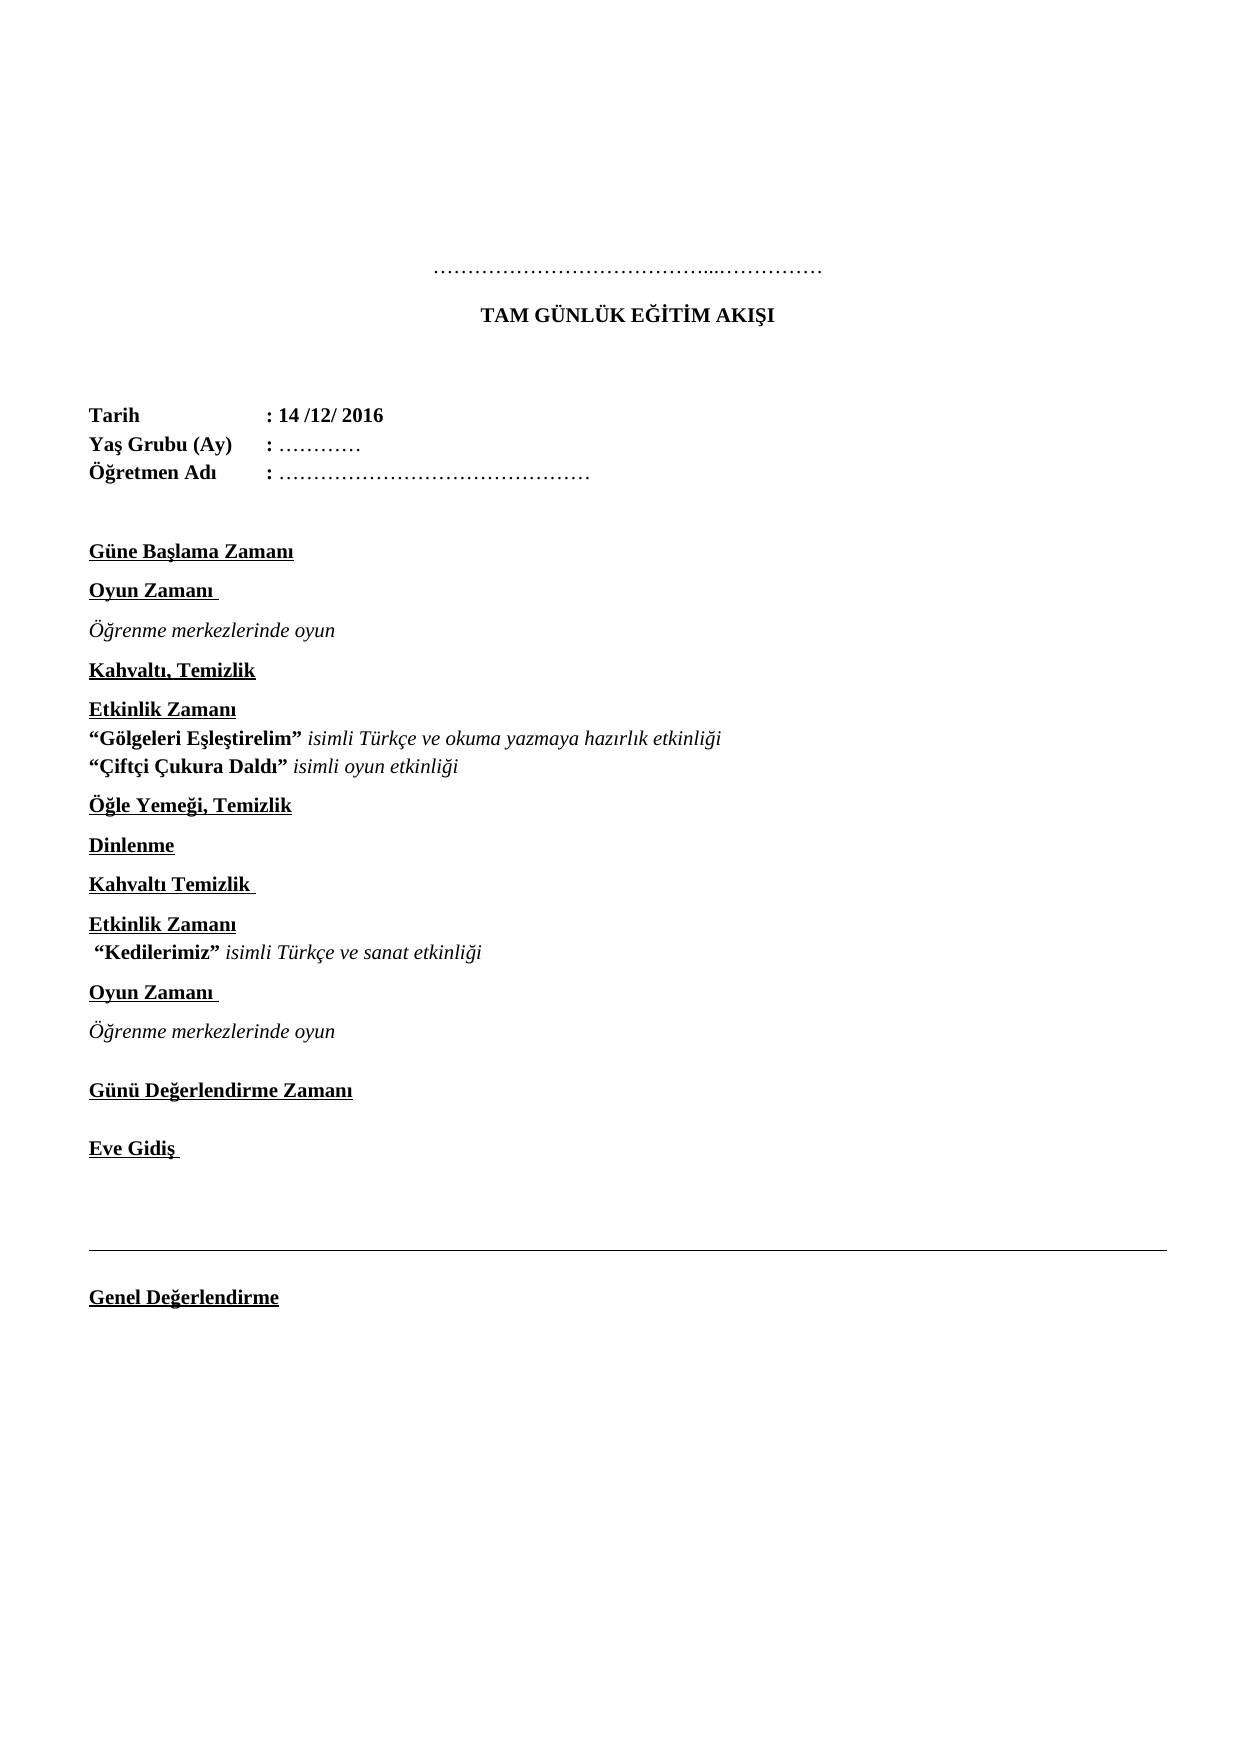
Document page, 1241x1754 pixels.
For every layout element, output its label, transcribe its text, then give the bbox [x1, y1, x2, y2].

text “Kedilerimiz” isimli Türkçe ve sanat etkinliği [89, 940, 1167, 964]
text Etkinlik Zamanı [89, 686, 1167, 721]
text …………………………………...…………… [89, 254, 1167, 278]
text Oyun Zamanı [89, 968, 1167, 1004]
text Öğrenme merkezlerinde oyun [89, 1008, 1167, 1043]
text “Çiftçi Çukura Daldı” isimli oyun etkinliği [89, 754, 1167, 778]
text Eve Gidiş [89, 1135, 1167, 1160]
text Öğrenme merkezlerinde oyun [89, 607, 1167, 642]
text Genel Değerlendirme [89, 1284, 1167, 1309]
text “Gölgeleri Eşleştirelim” isimli Türkçe ve okuma yazmaya hazırlık etkinliği [89, 725, 1167, 749]
text TAM GÜNLÜK EĞİTİM AKIŞI [89, 303, 1167, 327]
text Kahvaltı Temizlik [89, 861, 1167, 896]
text Kahvaltı, Temizlik [89, 646, 1167, 682]
text Öğle Yemeği, Temizlik [89, 782, 1167, 817]
text Yaş Grubu (Ay) : ………… [89, 431, 1167, 456]
text Tarih : 14 /12/ 2016 [89, 403, 1167, 427]
text Günü Değerlendirme Zamanı [89, 1077, 1167, 1102]
text Oyun Zamanı [89, 567, 1167, 602]
text Öğretmen Adı : ……………………………………… [89, 460, 1167, 484]
text Dinlenme [89, 821, 1167, 857]
text Etkinlik Zamanı [89, 901, 1167, 936]
text Güne Başlama Zamanı [89, 527, 1167, 563]
